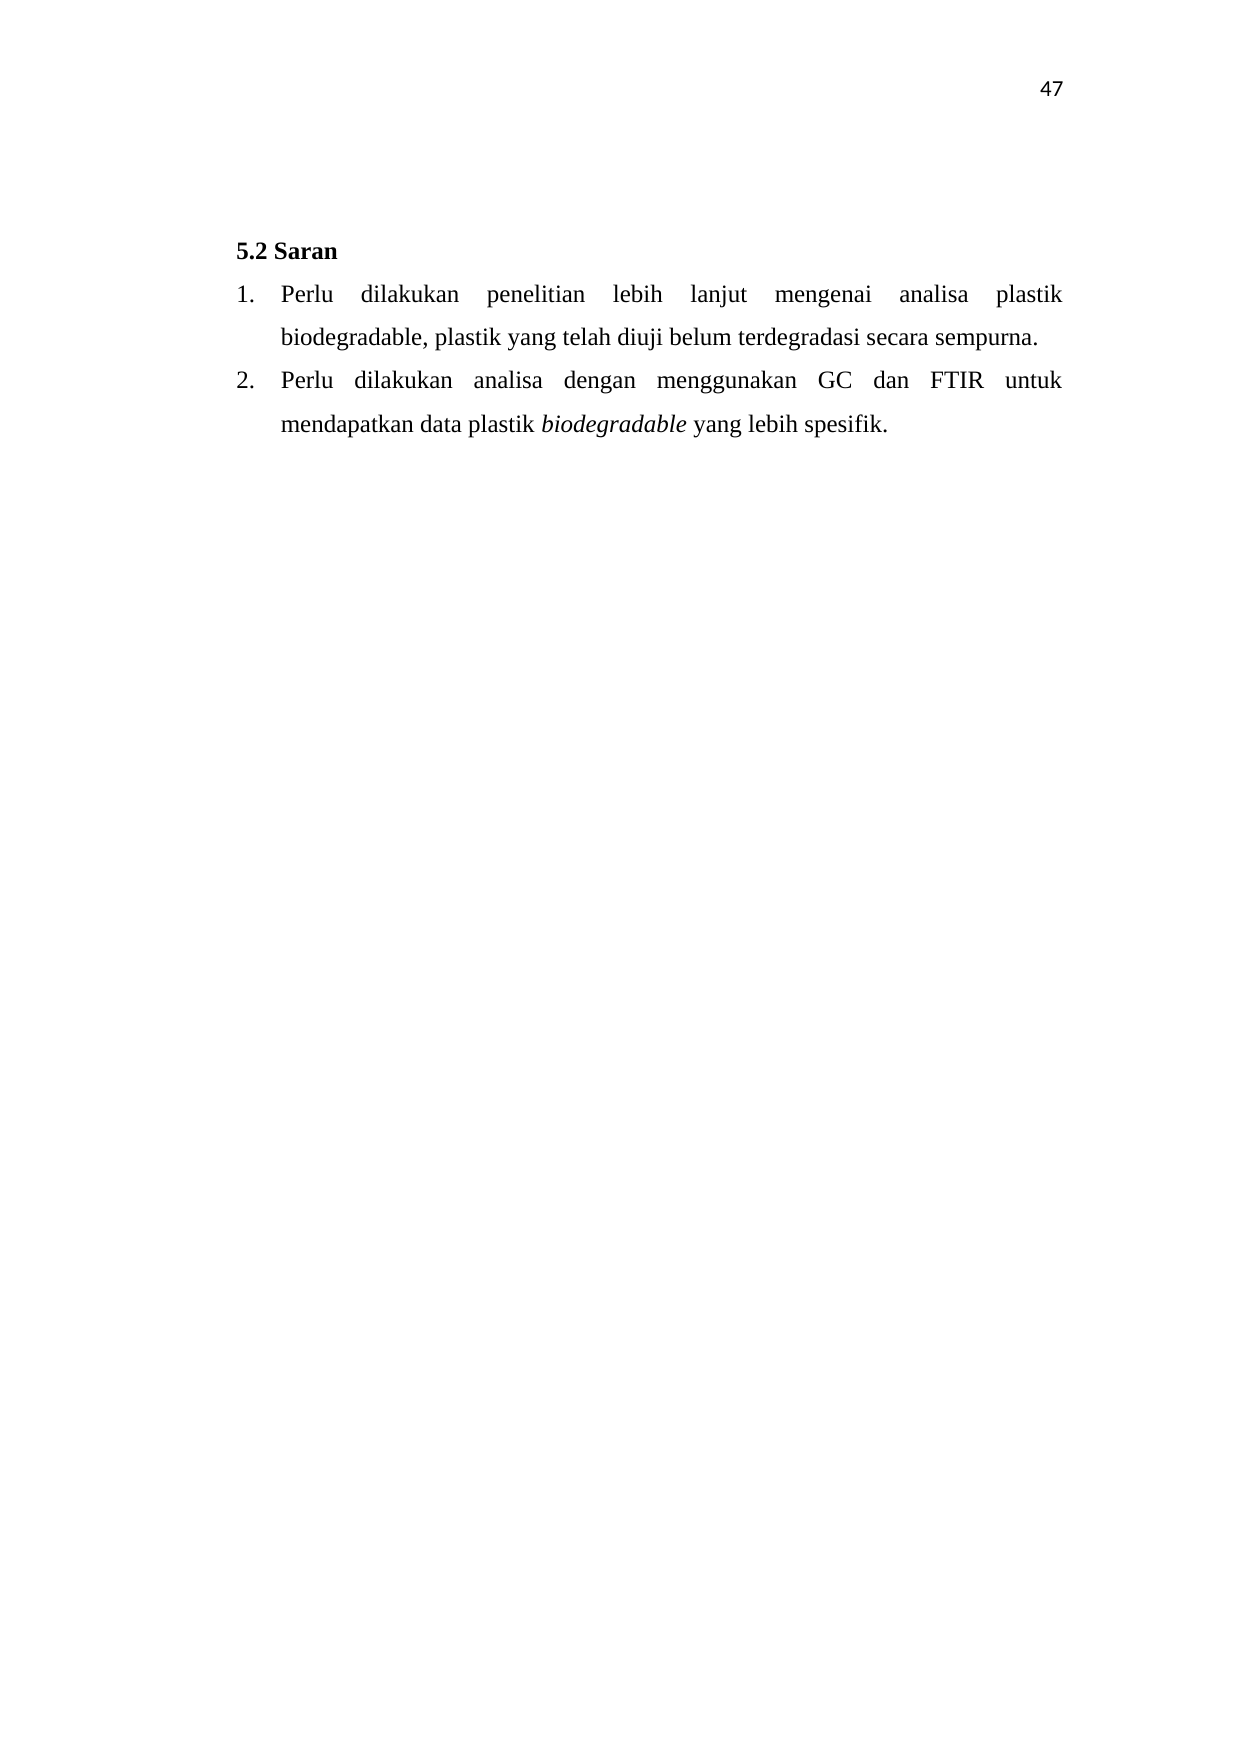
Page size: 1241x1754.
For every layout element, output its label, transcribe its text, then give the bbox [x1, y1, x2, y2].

text 5.2 Saran [236, 236, 1063, 265]
list Perlu dilakukan analisa dengan menggunakan GC dan FTIR untuk mendapatkan data plastik biodegradable yang lebih spesifik. [236, 366, 1063, 437]
list Perlu dilakukan penelitian lebih lanjut mengenai analisa plastik biodegradable, plastik yang telah diuji belum terdegradasi secara sempurna. [236, 279, 1063, 351]
